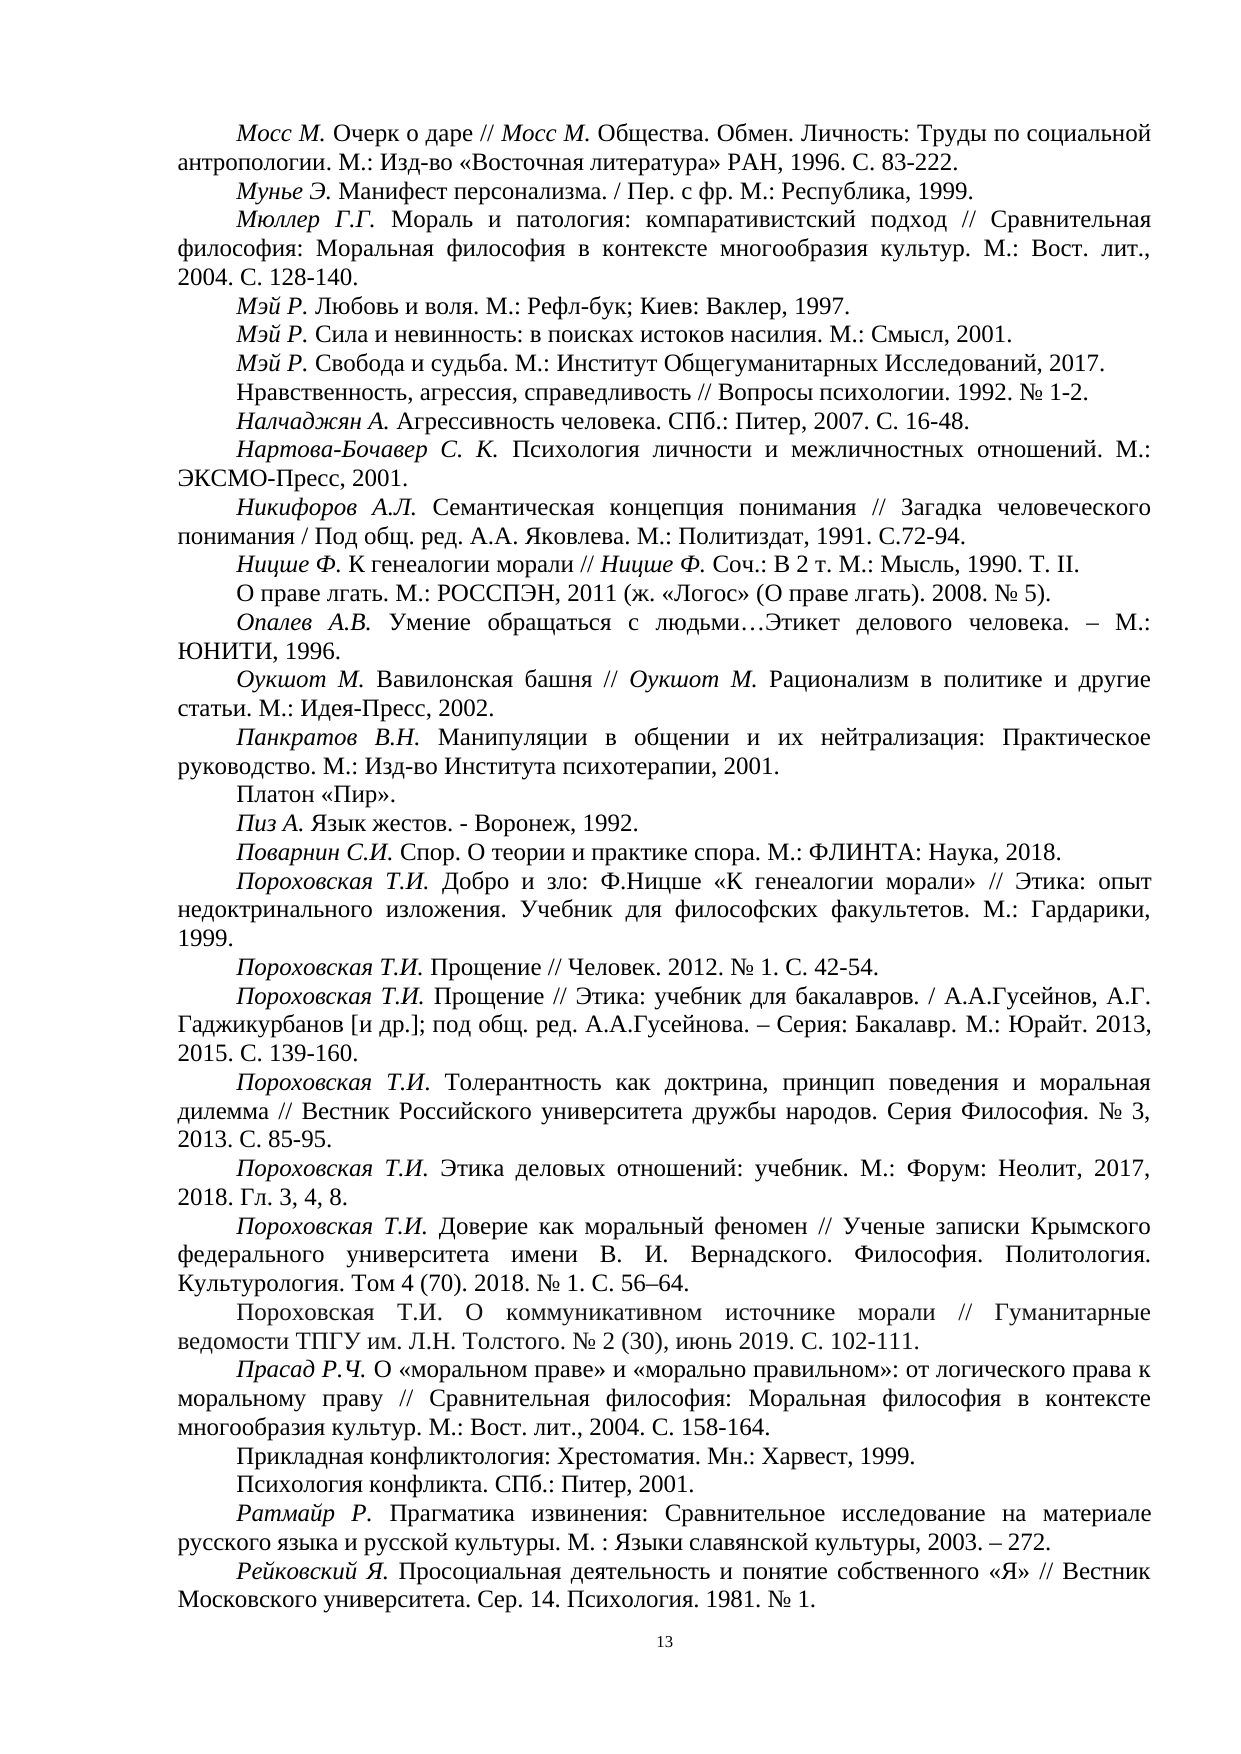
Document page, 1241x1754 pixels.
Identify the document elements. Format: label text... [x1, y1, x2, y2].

text Поварнин С.И. Спор. О теории и практике спора. М.: ФЛИНТА: Наука, 2018. [177, 837, 1152, 866]
text Пороховская Т.И. Прощение // Этика: учебник для бакалавров. / А.А.Гусейнов, А.Г. Гаджикурбанов [и др.]; под общ. ред. А.А.Гусейнова. – Серия: Бакалавр. М.: Юрайт. 2013, 2015. С. 139-160. [177, 981, 1152, 1067]
text Мюллер Г.Г. Мораль и патология: компаративистский подход // Сравнительная философия: Моральная философия в контексте многообразия культур. М.: Вост. лит., 2004. С. 128-140. [177, 204, 1152, 291]
text Мосс М. Очерк о даре // Мосс М. Общества. Обмен. Личность: Труды по социальной антропологии. М.: Изд-во «Восточная литература» РАН, 1996. С. 83-222. [177, 118, 1152, 176]
text Панкратов В.Н. Манипуляции в общении и их нейтрализация: Практическое руководство. М.: Изд-во Института психотерапии, 2001. [177, 722, 1152, 779]
text Мэй Р. Любовь и воля. М.: Рефл-бук; Киев: Ваклер, 1997. [177, 291, 1152, 319]
text Опалев А.В. Умение обращаться с людьми…Этикет делового человека. – М.: ЮНИТИ, 1996. [177, 607, 1152, 664]
text Пороховская Т.И. Прощение // Человек. 2012. № 1. С. 42-54. [177, 952, 1152, 981]
text Мэй Р. Сила и невинность: в поисках истоков насилия. М.: Смысл, 2001. [177, 319, 1152, 348]
text О праве лгать. М.: РОССПЭН, 2011 (ж. «Логос» (О праве лгать). 2008. № 5). [177, 578, 1152, 607]
text Ратмайр Р. Прагматика извинения: Сравнительное исследование на материале русского языка и русской культуры. М. : Языки славянской культуры, 2003. – 272. [177, 1498, 1152, 1556]
text Пороховская Т.И. Доверие как моральный феномен // Ученые записки Крымского федерального университета имени В. И. Вернадского. Философия. Политология. Культурология. Том 4 (70). 2018. № 1. С. 56–64. [177, 1211, 1152, 1297]
text Мэй Р. Свобода и судьба. М.: Институт Общегуманитарных Исследований, 2017. [177, 348, 1152, 377]
text Прасад Р.Ч. О «моральном праве» и «морально правильном»: от логического права к моральному праву // Сравнительная философия: Моральная философия в контексте многообразия культур. М.: Вост. лит., 2004. С. 158-164. [177, 1354, 1152, 1441]
text Пиз А. Язык жестов. - Воронеж, 1992. [177, 808, 1152, 837]
text Оукшот М. Вавилонская башня // Оукшот М. Рационализм в политике и другие статьи. М.: Идея-Пресс, 2002. [177, 664, 1152, 722]
text Пороховская Т.И. Толерантность как доктрина, принцип поведения и моральная дилемма // Вестник Российского университета дружбы народов. Серия Философия. № 3, 2013. С. 85-95. [177, 1067, 1152, 1153]
text Пороховская Т.И. Этика деловых отношений: учебник. М.: Форум: Неолит, 2017, 2018. Гл. 3, 4, 8. [177, 1153, 1152, 1211]
text Пороховская Т.И. О коммуникативном источнике морали // Гуманитарные ведомости ТПГУ им. Л.Н. Толстого. № 2 (30), июнь 2019. С. 102-111. [177, 1297, 1152, 1354]
text Ницше Ф. К генеалогии морали // Ницше Ф. Соч.: В 2 т. М.: Мысль, 1990. Т. II. [177, 549, 1152, 578]
text Никифоров А.Л. Семантическая концепция понимания // Загадка человеческого понимания / Под общ. ред. А.А. Яковлева. М.: Политиздат, 1991. С.72-94. [177, 492, 1152, 549]
text Пороховская Т.И. Добро и зло: Ф.Ницше «К генеалогии морали» // Этика: опыт недоктринального изложения. Учебник для философских факультетов. М.: Гардарики, 1999. [177, 866, 1152, 952]
text Рейковский Я. Просоциальная деятельность и понятие собственного «Я» // Вестник Московского университета. Сер. 14. Психология. 1981. № 1. [177, 1556, 1152, 1613]
text Налчаджян А. Агрессивность человека. СПб.: Питер, 2007. С. 16-48. [177, 406, 1152, 434]
text Мунье Э. Манифест персонализма. / Пер. с фр. М.: Республика, 1999. [177, 176, 1152, 204]
text Нравственность, агрессия, справедливость // Вопросы психологии. 1992. № 1-2. [177, 377, 1152, 406]
text Платон «Пир». [177, 779, 1152, 808]
text Психология конфликта. СПб.: Питер, 2001. [177, 1469, 1152, 1498]
text Нартова-Бочавер С. К. Психология личности и межличностных отношений. М.: ЭКСМО-Пресс, 2001. [177, 434, 1152, 492]
text Прикладная конфликтология: Хрестоматия. Мн.: Харвест, 1999. [177, 1441, 1152, 1469]
